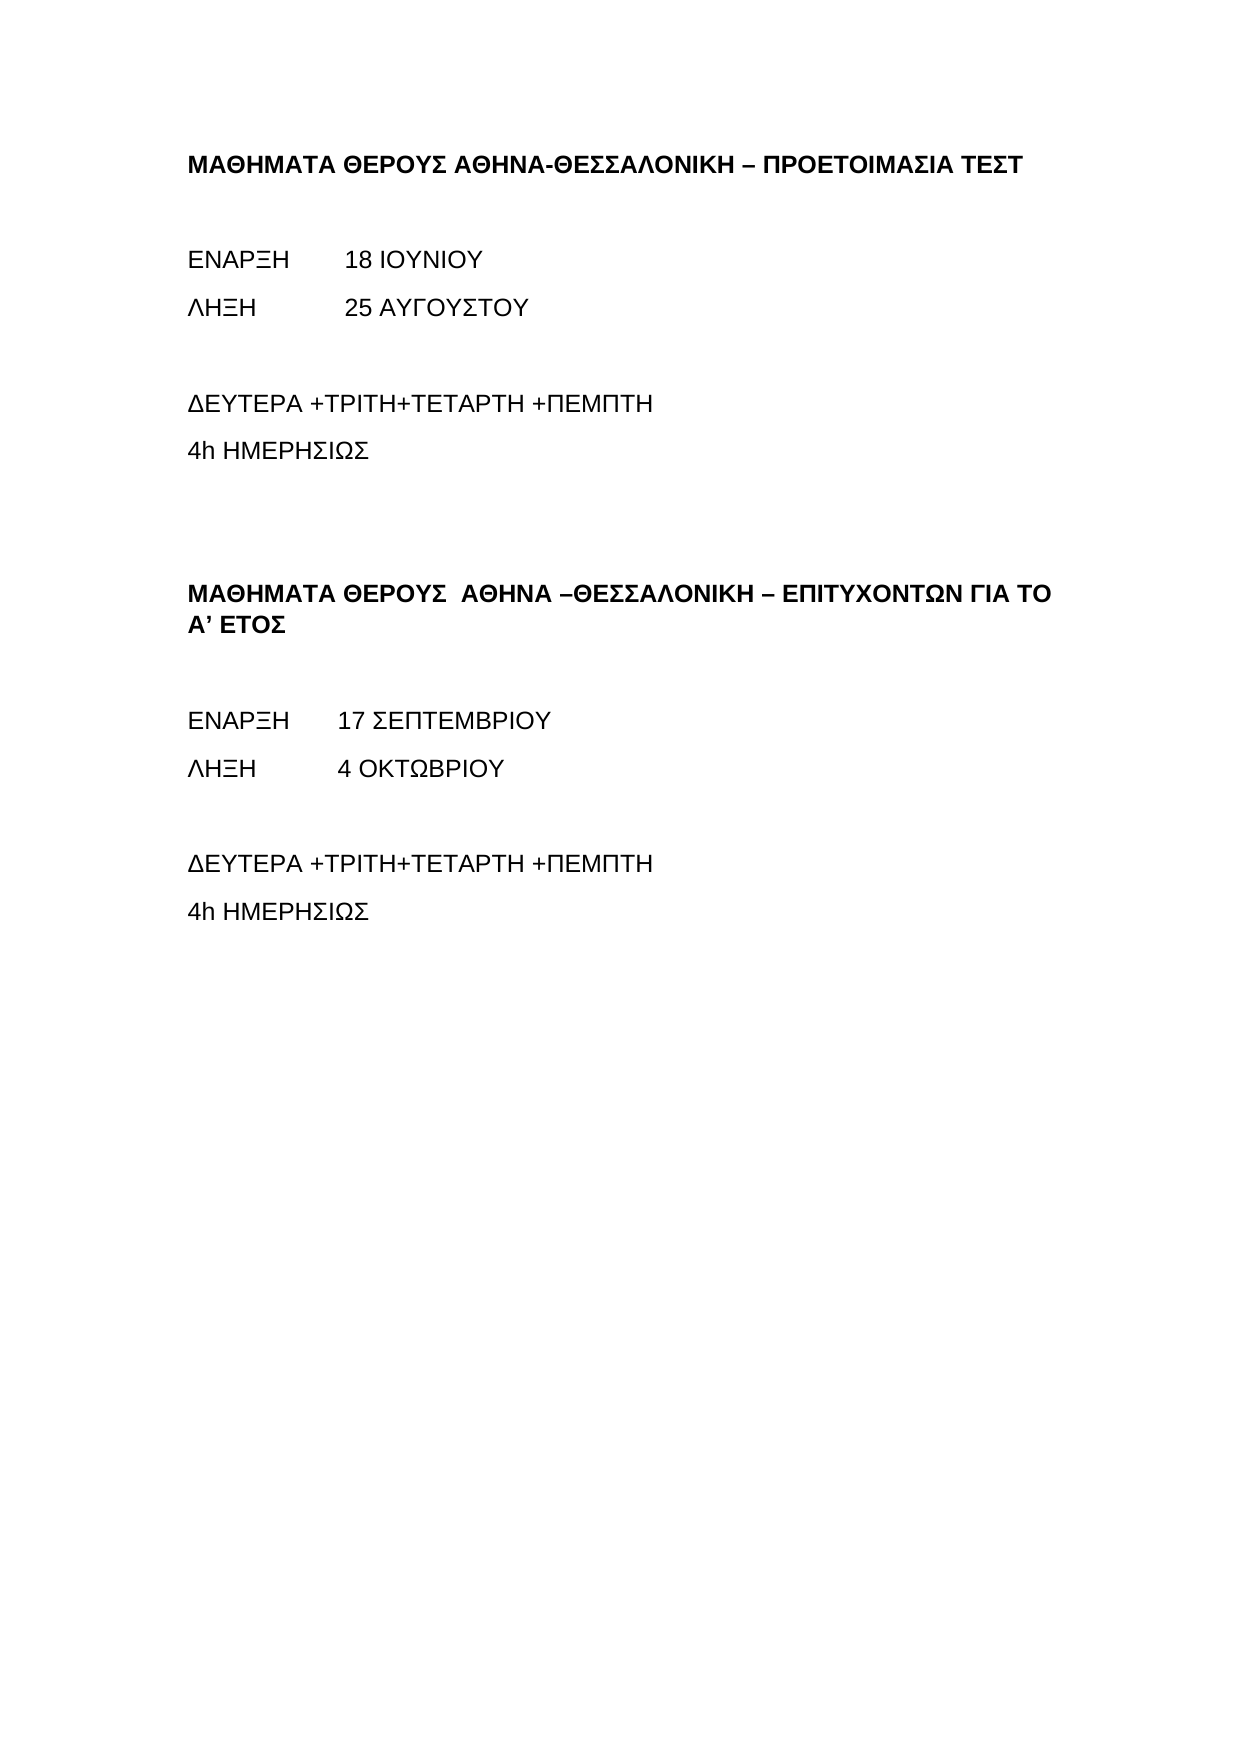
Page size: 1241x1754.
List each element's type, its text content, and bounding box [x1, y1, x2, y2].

text ΕΝΑΡΞΗ 18 ΙΟΥΝΙΟΥ [187, 245, 1053, 274]
text ΜΑΘΗΜΑΤΑ ΘΕΡΟΥΣ ΑΘΗΝΑ –ΘΕΣΣΑΛΟΝΙΚΗ – ΕΠΙΤΥΧΟΝΤΩΝ ΓΙΑ ΤΟ Α’ ΕΤΟΣ [187, 579, 1053, 639]
text ΔΕΥΤΕΡΑ +ΤΡΙΤΗ+ΤΕΤΑΡΤΗ +ΠΕΜΠΤΗ [187, 849, 1053, 878]
text ΛΗΞΗ 4 ΟΚΤΩΒΡΙΟΥ [187, 753, 1053, 782]
text 4h ΗΜΕΡΗΣΙΩΣ [187, 436, 1053, 465]
text ΛΗΞΗ 25 ΑΥΓΟΥΣΤΟΥ [187, 293, 1053, 322]
text ΜΑΘΗΜΑΤΑ ΘΕΡΟΥΣ ΑΘΗΝΑ-ΘΕΣΣΑΛΟΝΙΚΗ – ΠΡΟΕΤΟΙΜΑΣΙΑ ΤΕΣΤ [187, 150, 1053, 179]
text ΔΕΥΤΕΡΑ +ΤΡΙΤΗ+ΤΕΤΑΡΤΗ +ΠΕΜΠΤΗ [187, 388, 1053, 417]
text ΕΝΑΡΞΗ 17 ΣΕΠΤΕΜΒΡΙΟΥ [187, 706, 1053, 734]
text 4h ΗΜΕΡΗΣΙΩΣ [187, 897, 1053, 925]
